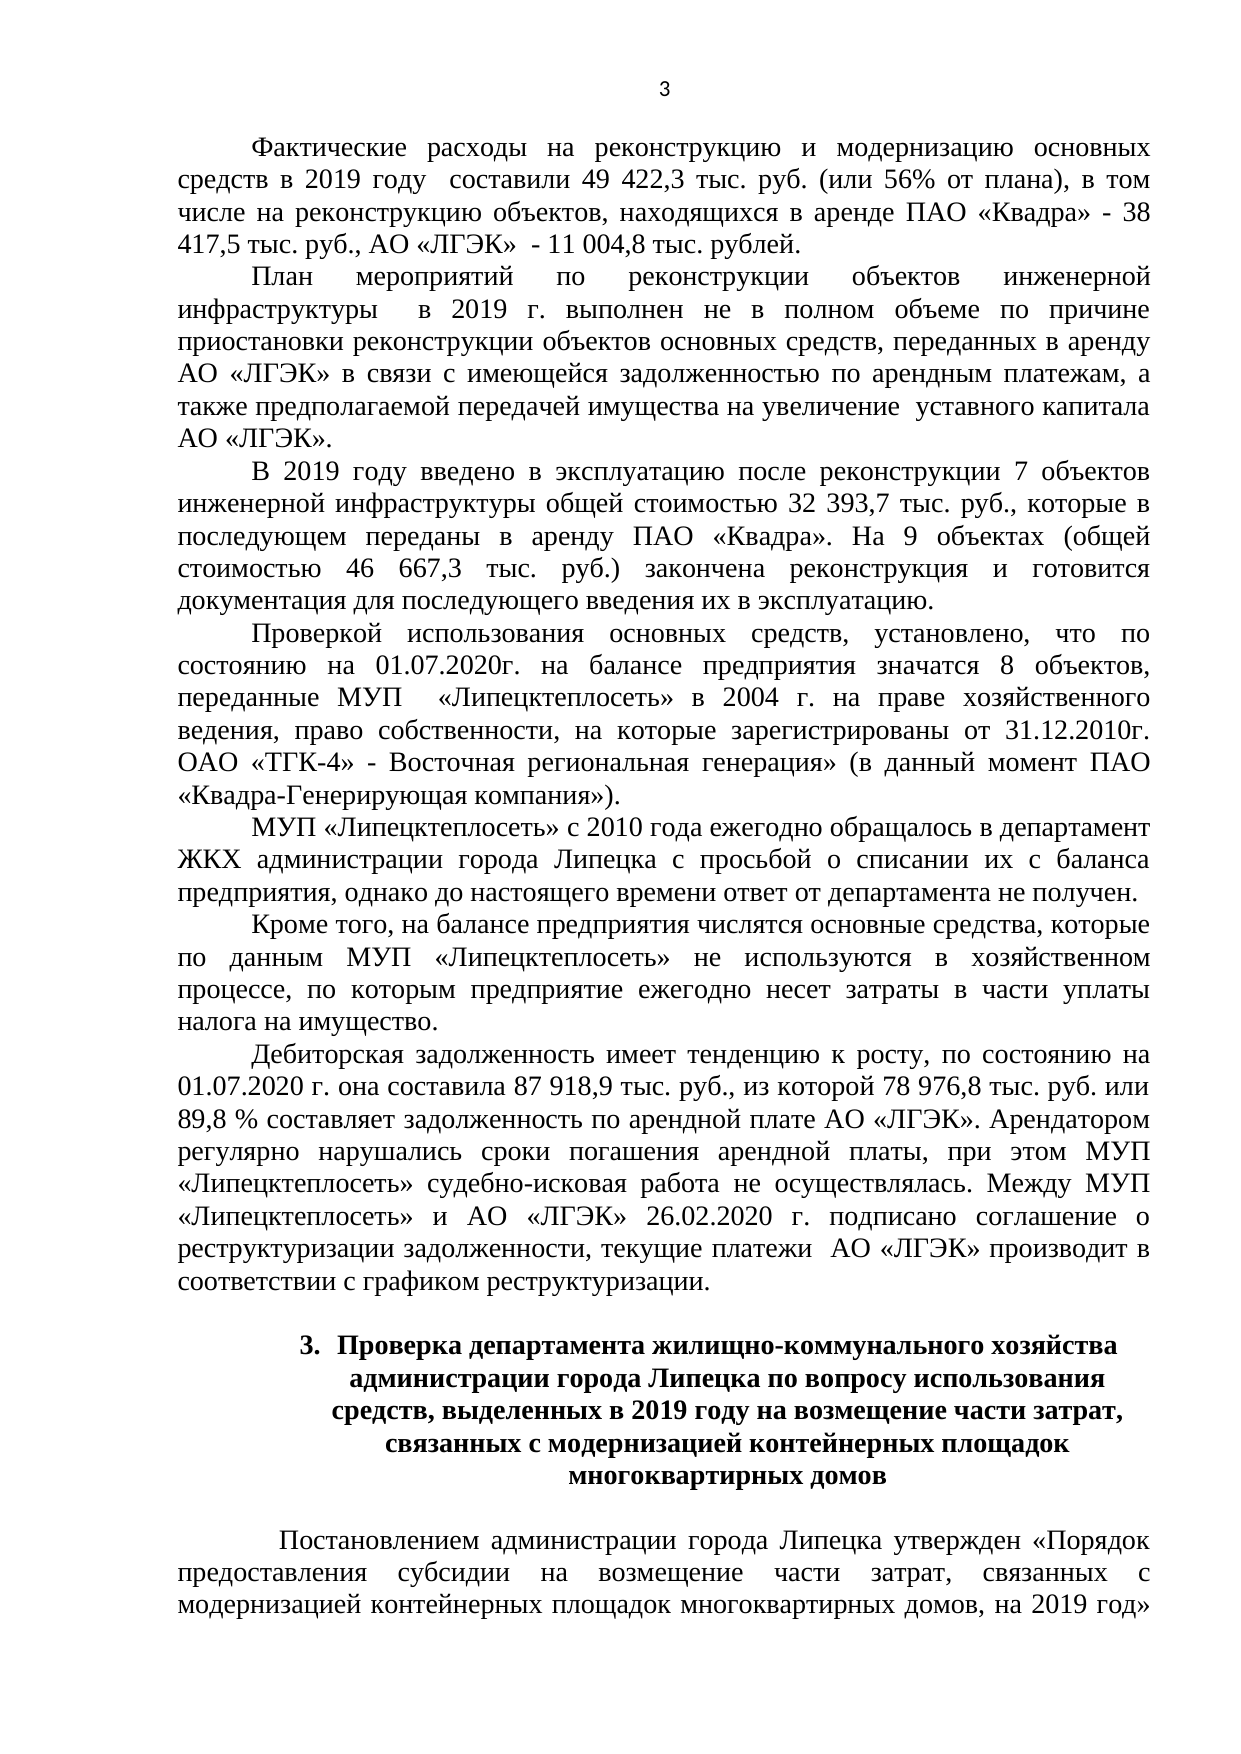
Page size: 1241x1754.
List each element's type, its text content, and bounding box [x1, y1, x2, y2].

text Кроме того, на балансе предприятия числятся основные средства, которые по данным МУП «Липецктеплосеть» не используются в хозяйственном процессе, по которым предприятие ежегодно несет затраты в части уплаты налога на имущество. [177, 907, 1152, 1037]
text Проверкой использования основных средств, установлено, что по состоянию на 01.07.2020г. на балансе предприятия значатся 8 объектов, переданные МУП «Липецктеплосеть» в 2004 г. на праве хозяйственного ведения, право собственности, на которые зарегистрированы от 31.12.2010г. ОАО «ТГК-4» - Восточная региональная генерация» (в данный момент ПАО «Квадра-Генерирующая компания»). [177, 616, 1152, 810]
text МУП «Липецктеплосеть» с 2010 года ежегодно обращалось в департамент ЖКХ администрации города Липецка с просьбой о списании их с баланса предприятия, однако до настоящего времени ответ от департамента не получен. [177, 810, 1152, 907]
text В 2019 году введено в эксплуатацию после реконструкции 7 объектов инженерной инфраструктуры общей стоимостью 32 393,7 тыс. руб., которые в последующем переданы в аренду ПАО «Квадра». На 9 объектах (общей стоимостью 46 667,3 тыс. руб.) закончена реконструкция и готовится документация для последующего введения их в эксплуатацию. [177, 454, 1152, 616]
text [177, 1523, 1152, 1620]
text Фактические расходы на реконструкцию и модернизацию основных средств в 2019 году составили 49 422,3 тыс. руб. (или 56% от плана), в том числе на реконструкцию объектов, находящихся в аренде ПАО «Квадра» - 38 417,5 тыс. руб., АО «ЛГЭК» - 11 004,8 тыс. рублей. [177, 130, 1152, 259]
list Проверка департамента жилищно-коммунального хозяйства администрации города Липецка по вопросу использования средств, выделенных в 2019 году на возмещение части затрат, связанных с модернизацией контейнерных площадок многоквартирных домов [266, 1328, 1152, 1490]
text План мероприятий по реконструкции объектов инженерной инфраструктуры в 2019 г. выполнен не в полном объеме по причине приостановки реконструкции объектов основных средств, переданных в аренду АО «ЛГЭК» в связи с имеющейся задолженностью по арендным платежам, а также предполагаемой передачей имущества на увеличение уставного капитала АО «ЛГЭК». [177, 259, 1152, 454]
text Дебиторская задолженность имеет тенденцию к росту, по состоянию на 01.07.2020 г. она составила 87 918,9 тыс. руб., из которой 78 976,8 тыс. руб. или 89,8 % составляет задолженность по арендной плате АО «ЛГЭК». Арендатором регулярно нарушались сроки погашения арендной платы, при этом МУП «Липецктеплосеть» судебно-исковая работа не осуществлялась. Между МУП «Липецктеплосеть» и АО «ЛГЭК» 26.02.2020 г. подписано соглашение о реструктуризации задолженности, текущие платежи АО «ЛГЭК» производит в соответствии с графиком реструктуризации. [177, 1037, 1152, 1296]
